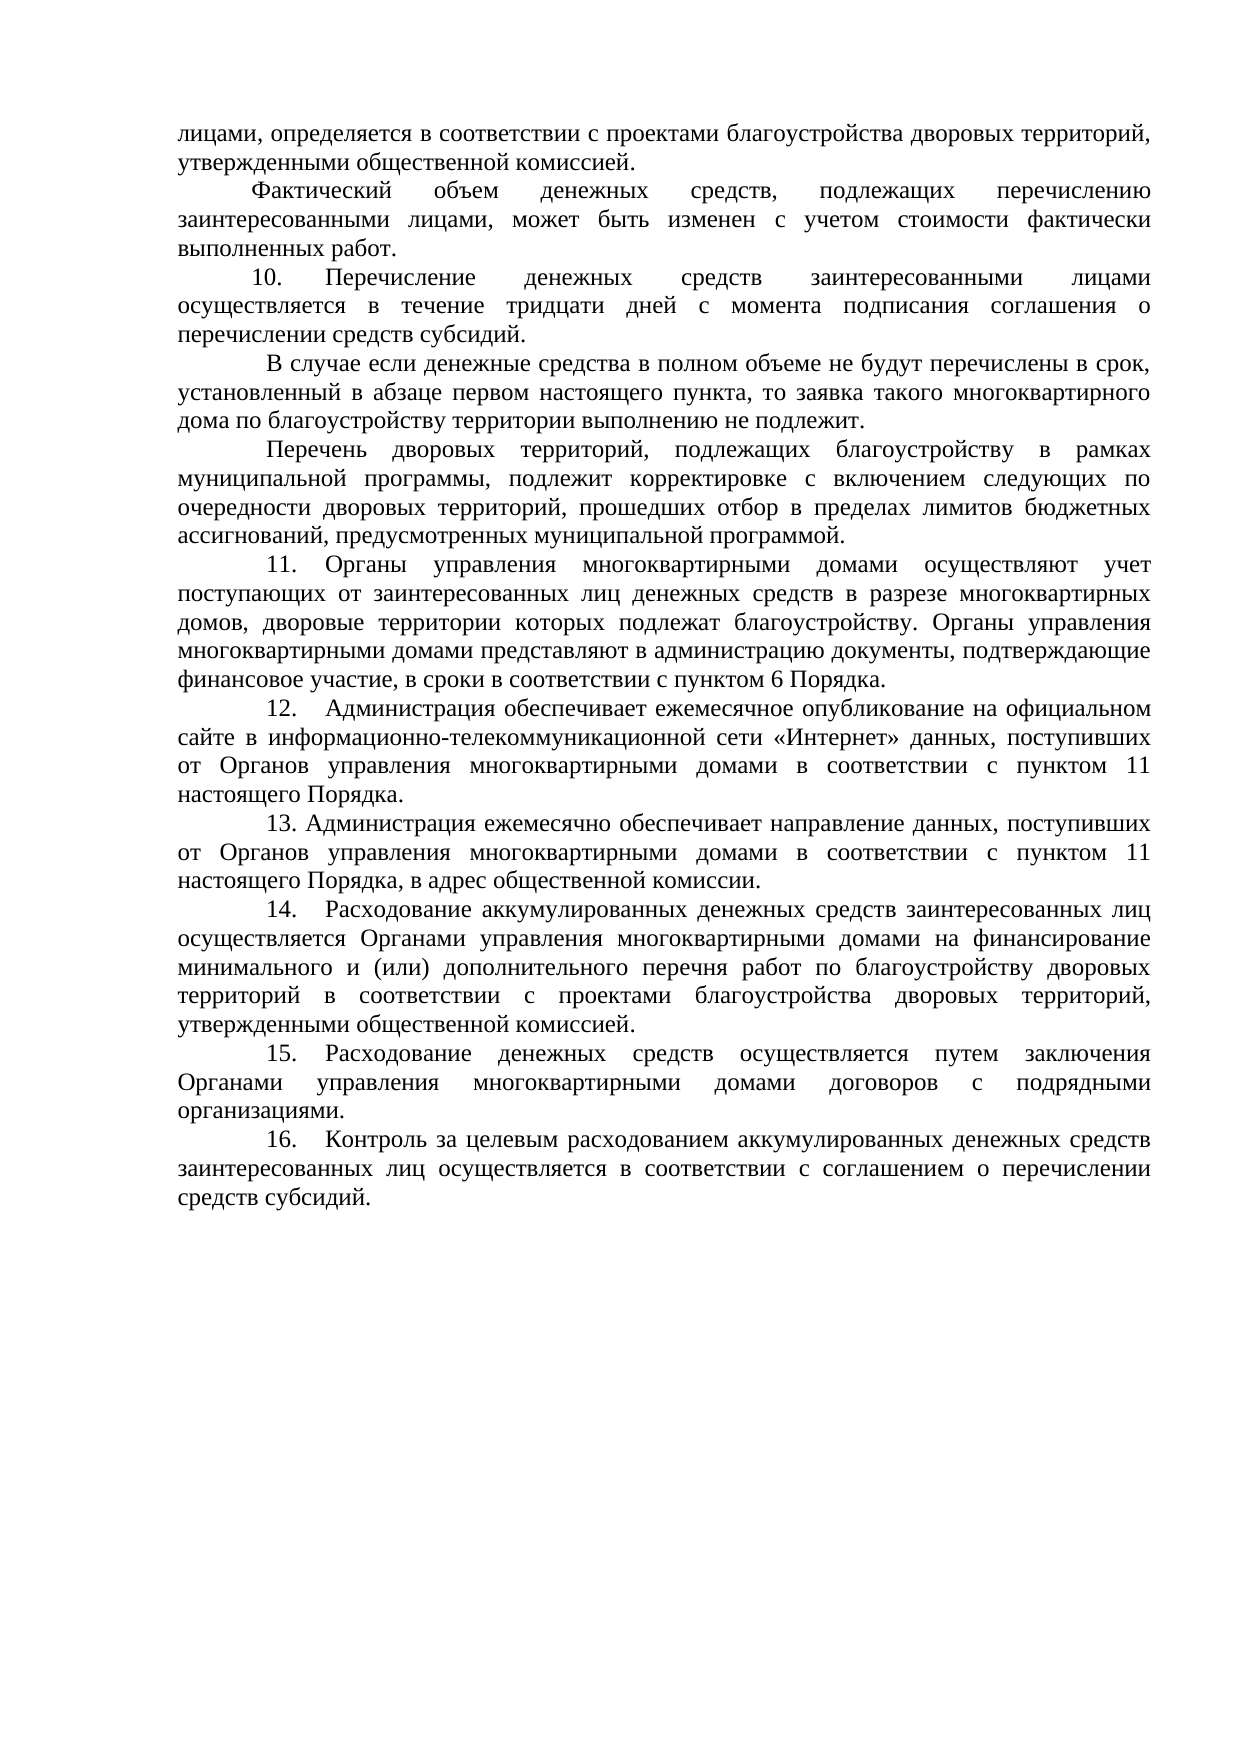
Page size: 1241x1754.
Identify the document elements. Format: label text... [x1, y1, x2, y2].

text 14. Расходование аккумулированных денежных средств заинтересованных лиц осуществляется Органами управления многоквартирными домами на финансирование минимального и (или) дополнительного перечня работ по благоустройству дворовых территорий в соответствии с проектами благоустройства дворовых территорий, утвержденными общественной комиссией. [177, 894, 1152, 1038]
text 10. Перечисление денежных средств заинтересованными лицами осуществляется в течение тридцати дней с момента подписания соглашения о перечислении средств субсидий. [177, 262, 1152, 348]
text Фактический объем денежных средств, подлежащих перечислению заинтересованными лицами, может быть изменен с учетом стоимости фактически выполненных работ. [177, 176, 1152, 262]
text 16. Контроль за целевым расходованием аккумулированных денежных средств заинтересованных лиц осуществляется в соответствии с соглашением о перечислении средств субсидий. [177, 1124, 1152, 1211]
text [177, 118, 1152, 176]
text В случае если денежные средства в полном объеме не будут перечислены в срок, установленный в абзаце первом настоящего пункта, то заявка такого многоквартирного дома по благоустройству территории выполнению не подлежит. [177, 348, 1152, 434]
text 12. Администрация обеспечивает ежемесячное опубликование на официальном сайте в информационно-телекоммуникационной сети «Интернет» данных, поступивших от Органов управления многоквартирными домами в соответствии с пунктом 11 настоящего Порядка. [177, 693, 1152, 808]
text Перечень дворовых территорий, подлежащих благоустройству в рамках муниципальной программы, подлежит корректировке с включением следующих по очередности дворовых территорий, прошедших отбор в пределах лимитов бюджетных ассигнований, предусмотренных муниципальной программой. [177, 434, 1152, 549]
text 15. Расходование денежных средств осуществляется путем заключения Органами управления многоквартирными домами договоров с подрядными организациями. [177, 1038, 1152, 1124]
text 11. Органы управления многоквартирными домами осуществляют учет поступающих от заинтересованных лиц денежных средств в разрезе многоквартирных домов, дворовые территории которых подлежат благоустройству. Органы управления многоквартирными домами представляют в администрацию документы, подтверждающие финансовое участие, в сроки в соответствии с пунктом 6 Порядка. [177, 549, 1152, 693]
text 13. Администрация ежемесячно обеспечивает направление данных, поступивших от Органов управления многоквартирными домами в соответствии с пунктом 11 настоящего Порядка, в адрес общественной комиссии. [177, 808, 1152, 894]
